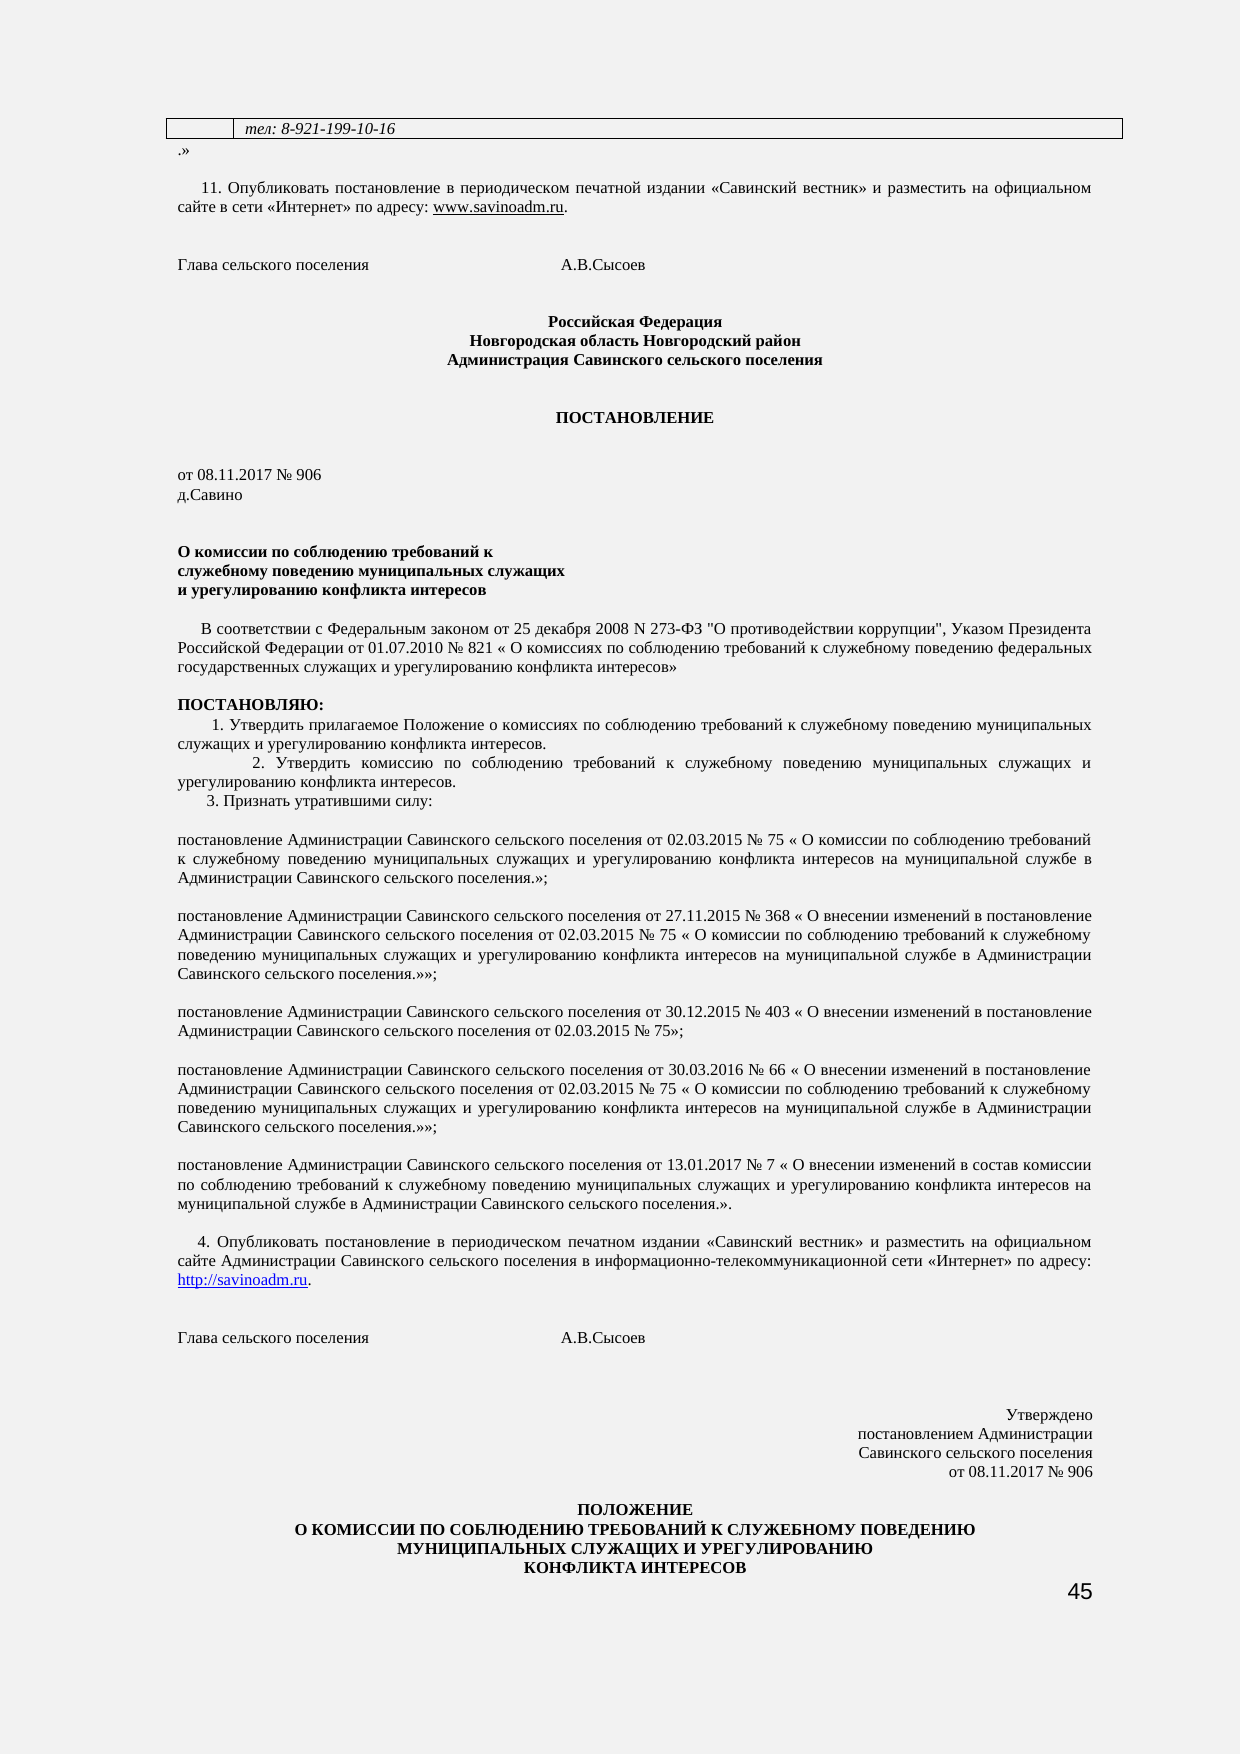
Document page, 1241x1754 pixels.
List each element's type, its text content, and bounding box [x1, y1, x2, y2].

text 2. Утвердить комиссию по соблюдению требований к служебному поведению муниципальных служащих и урегулированию конфликта интересов. [177, 753, 1093, 791]
text 4. Опубликовать постановление в периодическом печатном издании «Савинский вестник» и разместить на официальном сайте Администрации Савинского сельского поселения в информационно-телекоммуникационной сети «Интернет» по адресу: http://savinoadm.ru. [177, 1232, 1093, 1289]
text и урегулированию конфликта интересов [177, 580, 1093, 599]
text Администрация Савинского сельского поселения [177, 350, 1093, 369]
text служебному поведению муниципальных служащих [177, 561, 1093, 580]
text Новгородская область Новгородский район [177, 331, 1093, 350]
text О комиссии по соблюдению требований к [177, 542, 1093, 561]
text ПОСТАНОВЛЯЮ: [177, 695, 1093, 714]
text 11. Опубликовать постановление в периодическом печатной издании «Савинский вестник» и разместить на официальном сайте в сети «Интернет» по адресу: www.savinoadm.ru. [177, 178, 1093, 216]
text 1. Утвердить прилагаемое Положение о комиссиях по соблюдению требований к служебному поведению муниципальных служащих и урегулированию конфликта интересов. [177, 714, 1093, 753]
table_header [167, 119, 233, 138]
text д.Савино [177, 484, 1093, 503]
title ПОЛОЖЕНИЕ [177, 1500, 1093, 1519]
text Утверждено [177, 1404, 1093, 1423]
text от 08.11.2017 № 906 [177, 465, 1093, 484]
text постановление Администрации Савинского сельского поселения от 13.01.2017 № 7 « О внесении изменений в состав комиссии по соблюдению требований к служебному поведению муниципальных служащих и урегулированию конфликта интересов на муниципальной службе в Администрации Савинского сельского поселения.». [177, 1155, 1093, 1213]
text постановление Администрации Савинского сельского поселения от 30.12.2015 № 403 « О внесении изменений в постановление Администрации Савинского сельского поселения от 02.03.2015 № 75»; [177, 1002, 1093, 1040]
title О КОМИССИИ ПО СОБЛЮДЕНИЮ ТРЕБОВАНИЙ К СЛУЖЕБНОМУ ПОВЕДЕНИЮ [177, 1519, 1093, 1538]
text постановлением Администрации [177, 1423, 1093, 1443]
text постановление Администрации Савинского сельского поселения от 02.03.2015 № 75 « О комиссии по соблюдению требований к служебному поведению муниципальных служащих и урегулированию конфликта интересов на муниципальной службе в Администрации Савинского сельского поселения.»; [177, 829, 1093, 887]
text постановление Администрации Савинского сельского поселения от 30.03.2016 № 66 « О внесении изменений в постановление Администрации Савинского сельского поселения от 02.03.2015 № 75 « О комиссии по соблюдению требований к служебному поведению муниципальных служащих и урегулированию конфликта интересов на муниципальной службе в Администрации Савинского сельского поселения.»»; [177, 1059, 1093, 1136]
title КОНФЛИКТА ИНТЕРЕСОВ [177, 1558, 1093, 1577]
text 3. Признать утратившими силу: [177, 791, 1093, 810]
text постановление Администрации Савинского сельского поселения от 27.11.2015 № 368 « О внесении изменений в постановление Администрации Савинского сельского поселения от 02.03.2015 № 75 « О комиссии по соблюдению требований к служебному поведению муниципальных служащих и урегулированию конфликта интересов на муниципальной службе в Администрации Савинского сельского поселения.»»; [177, 906, 1093, 983]
title МУНИЦИПАЛЬНЫХ СЛУЖАЩИХ И УРЕГУЛИРОВАНИЮ [177, 1538, 1093, 1558]
text Савинского сельского поселения [177, 1443, 1093, 1462]
text В соответствии с Федеральным законом от 25 декабря 2008 N 273-ФЗ "О противодействии коррупции", Указом Президента Российской Федерации от 01.07.2010 № 821 « О комиссиях по соблюдению требований к служебному поведению федеральных государственных служащих и урегулированию конфликта интересов» [177, 618, 1093, 676]
text от 08.11.2017 № 906 [177, 1462, 1093, 1481]
text Глава сельского поселения А.В.Сысоев [177, 1328, 1093, 1347]
text .» [177, 139, 1093, 158]
text ПОСТАНОВЛЕНИЕ [177, 408, 1093, 427]
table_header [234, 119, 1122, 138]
text Глава сельского поселения А.В.Сысоев [177, 254, 1093, 273]
text Российская Федерация [177, 312, 1093, 331]
